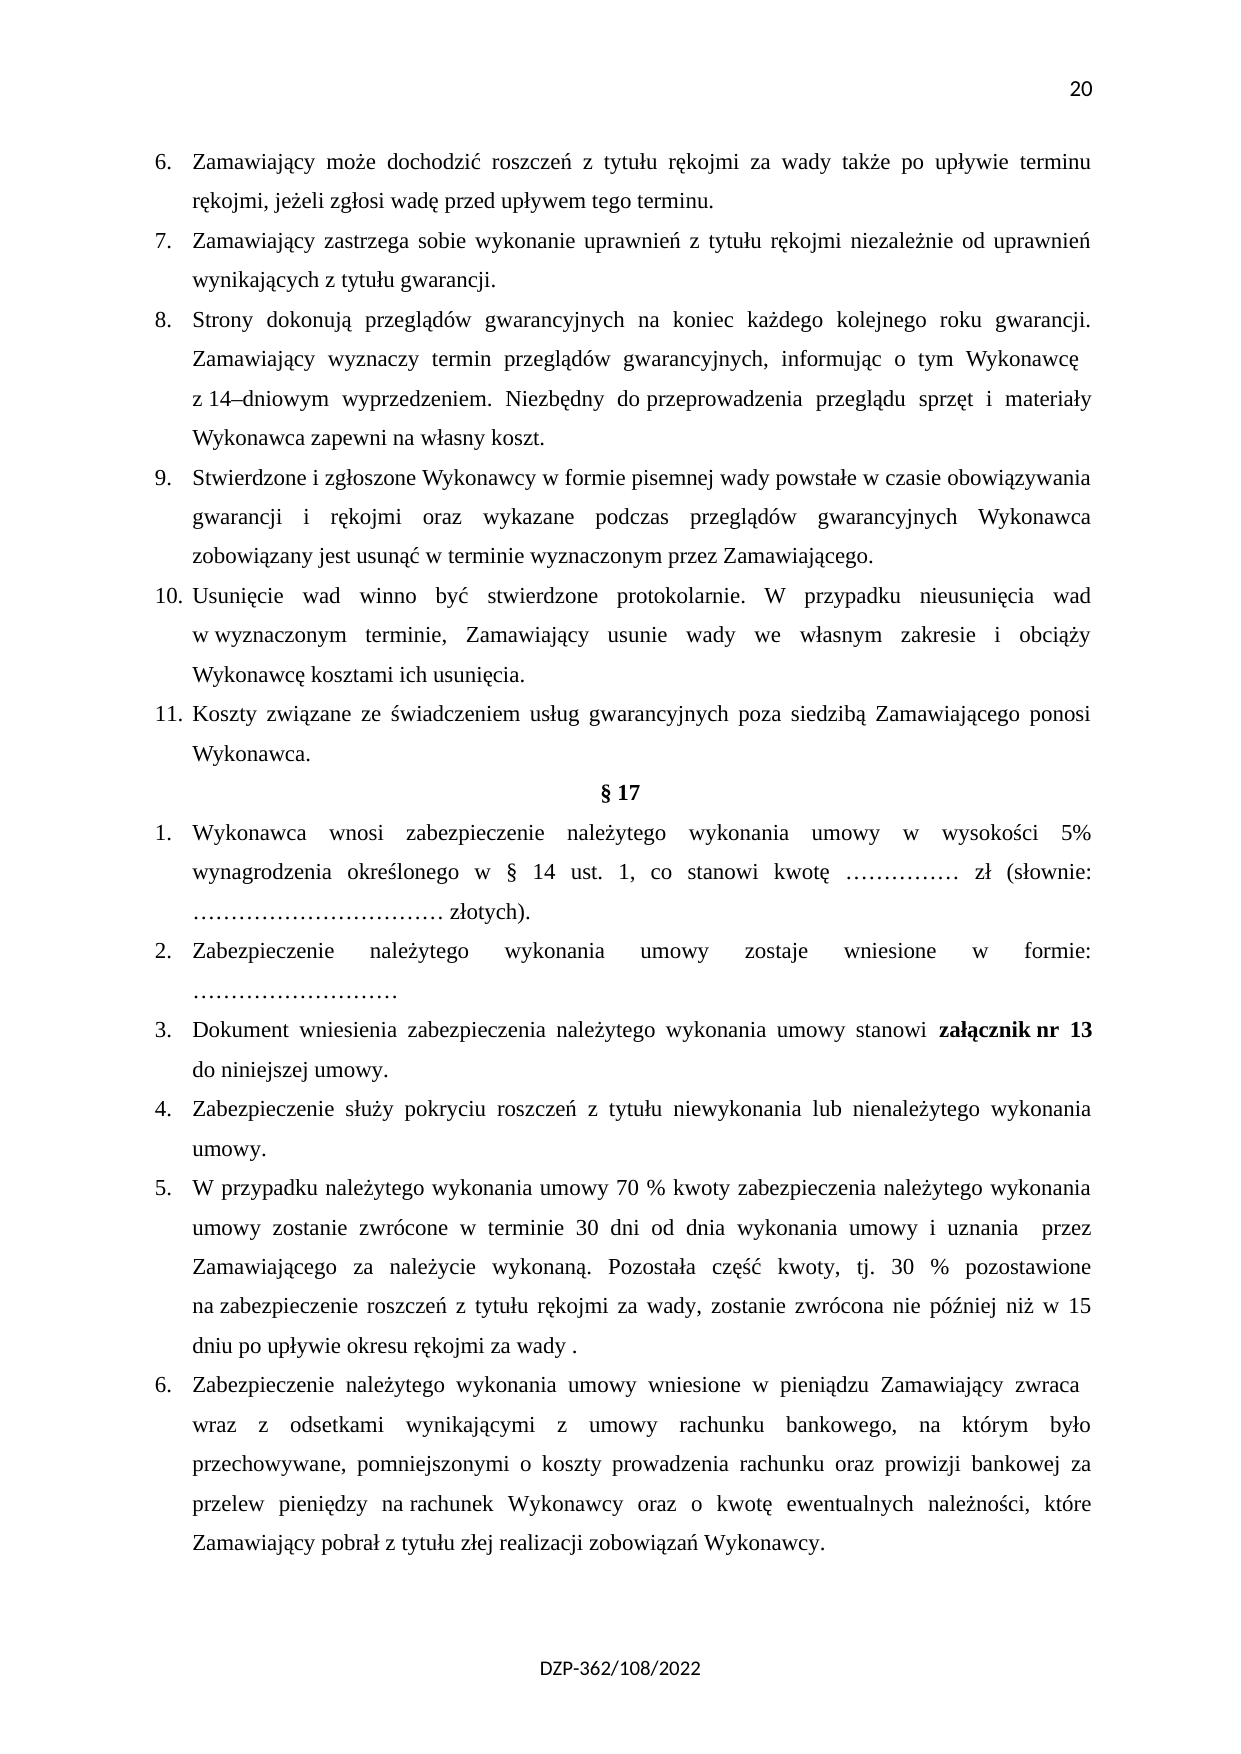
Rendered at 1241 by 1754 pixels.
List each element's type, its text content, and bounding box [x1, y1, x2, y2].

list Zabezpieczenie należytego wykonania umowy zostaje wniesione w formie: ……………………… [154, 937, 1092, 1003]
list Zabezpieczenie należytego wykonania umowy wniesione w pieniądzu Zamawiający zwraca wraz z odsetkami wynikającymi z umowy rachunku bankowego, na którym było przechowywane, pomniejszonymi o koszty prowadzenia rachunku oraz prowizji bankowej za przelew pieniędzy na rachunek Wykonawcy oraz o kwotę ewentualnych należności, które Zamawiający pobrał z tytułu złej realizacji zobowiązań Wykonawcy. [154, 1372, 1092, 1556]
list Zamawiający zastrzega sobie wykonanie uprawnień z tytułu rękojmi niezależnie od uprawnień wynikających z tytułu gwarancji. [154, 227, 1092, 292]
list Zabezpieczenie służy pokryciu roszczeń z tytułu niewykonania lub nienależytego wykonania umowy. [154, 1095, 1092, 1161]
list Dokument wniesienia zabezpieczenia należytego wykonania umowy stanowi załącznik nr 13 do niniejszej umowy. [154, 1016, 1092, 1082]
list Stwierdzone i zgłoszone Wykonawcy w formie pisemnej wady powstałe w czasie obowiązywania gwarancji i rękojmi oraz wykazane podczas przeglądów gwarancyjnych Wykonawca zobowiązany jest usunąć w terminie wyznaczonym przez Zamawiającego. [154, 463, 1092, 569]
list W przypadku należytego wykonania umowy 70 % kwoty zabezpieczenia należytego wykonania umowy zostanie zwrócone w terminie 30 dni od dnia wykonania umowy i uznania przez Zamawiającego za należycie wykonaną. Pozostała część kwoty, tj. 30 % pozostawione na zabezpieczenie roszczeń z tytułu rękojmi za wady, zostanie zwrócona nie później niż w 15 dniu po upływie okresu rękojmi za wady . [154, 1174, 1092, 1358]
text § 17 [148, 779, 1092, 806]
list Wykonawca wnosi zabezpieczenie należytego wykonania umowy w wysokości 5% wynagrodzenia określonego w § 14 ust. 1, co stanowi kwotę …………… zł (słownie: …………………………… złotych). [154, 819, 1092, 924]
list Usunięcie wad winno być stwierdzone protokolarnie. W przypadku nieusunięcia wad w wyznaczonym terminie, Zamawiający usunie wady we własnym zakresie i obciąży Wykonawcę kosztami ich usunięcia. [154, 582, 1092, 687]
list Zamawiający może dochodzić roszczeń z tytułu rękojmi za wady także po upływie terminu rękojmi, jeżeli zgłosi wadę przed upływem tego terminu. [154, 148, 1092, 213]
list Strony dokonują przeglądów gwarancyjnych na koniec każdego kolejnego roku gwarancji. Zamawiający wyznaczy termin przeglądów gwarancyjnych, informując o tym Wykonawcę z 14–dniowym wyprzedzeniem. Niezbędny do przeprowadzenia przeglądu sprzęt i materiały Wykonawca zapewni na własny koszt. [154, 306, 1092, 450]
list Koszty związane ze świadczeniem usług gwarancyjnych poza siedzibą Zamawiającego ponosi Wykonawca. [154, 700, 1092, 766]
